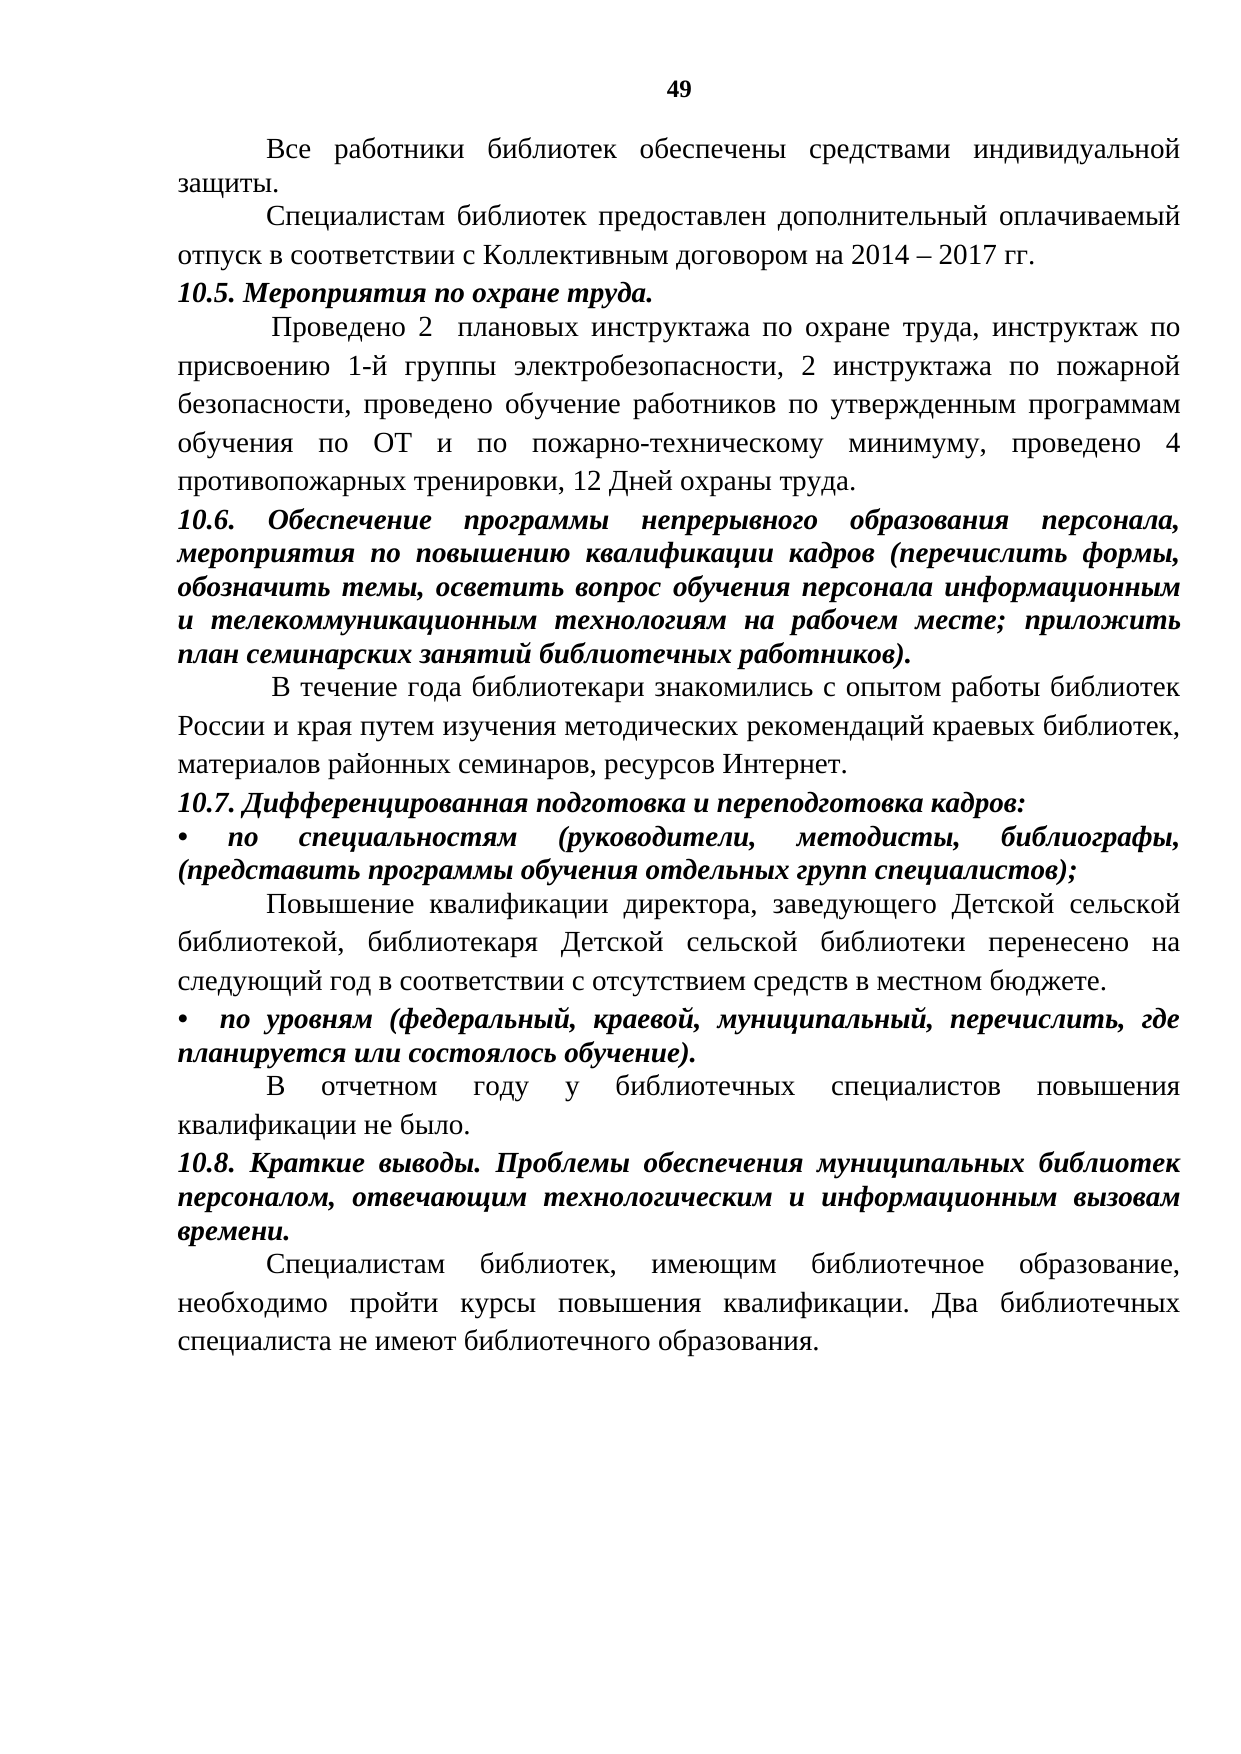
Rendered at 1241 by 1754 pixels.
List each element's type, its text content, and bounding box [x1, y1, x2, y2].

text Все работники библиотек обеспечены средствами индивидуальной защиты. [177, 131, 1181, 198]
text • по специальностям (руководители, методисты, библиографы, (представить программы обучения отдельных групп специалистов); [177, 819, 1181, 886]
text В отчетном году у библиотечных специалистов повышения квалификации не было. [177, 1068, 1181, 1141]
text 10.5. Мероприятия по охране труда. [177, 276, 1181, 309]
text 10.6. Обеспечение программы непрерывного образования персонала, мероприятия по повышению квалификации кадров (перечислить формы, обозначить темы, осветить вопрос обучения персонала информационным и телекоммуникационным технологиям на рабочем месте; приложить план семинарских занятий библиотечных работников). [177, 502, 1181, 669]
text Проведено 2 плановых инструктажа по охране труда, инструктаж по присвоению 1-й группы электробезопасности, 2 инструктажа по пожарной безопасности, проведено обучение работников по утвержденным программам обучения по ОТ и по пожарно-техническому минимуму, проведено 4 противопожарных тренировки, 12 Дней охраны труда. [177, 309, 1181, 497]
text Специалистам библиотек, имеющим библиотечное образование, необходимо пройти курсы повышения квалификации. Два библиотечных специалиста не имеют библиотечного образования. [177, 1246, 1181, 1357]
text 10.7. Дифференцированная подготовка и переподготовка кадров: [177, 785, 1181, 819]
text 10.8. Краткие выводы. Проблемы обеспечения муниципальных библиотек персоналом, отвечающим технологическим и информационным вызовам времени. [177, 1146, 1181, 1246]
text • по уровням (федеральный, краевой, муниципальный, перечислить, где планируется или состоялось обучение). [177, 1001, 1181, 1068]
text Специалистам библиотек предоставлен дополнительный оплачиваемый отпуск в соответствии с Коллективным договором на 2014 – 2017 гг. [177, 198, 1181, 271]
text В течение года библиотекари знакомились с опытом работы библиотек России и края путем изучения методических рекомендаций краевых библиотек, материалов районных семинаров, ресурсов Интернет. [177, 669, 1181, 780]
text Повышение квалификации директора, заведующего Детской сельской библиотекой, библиотекаря Детской сельской библиотеки перенесено на следующий год в соответствии с отсутствием средств в местном бюджете. [177, 886, 1181, 996]
